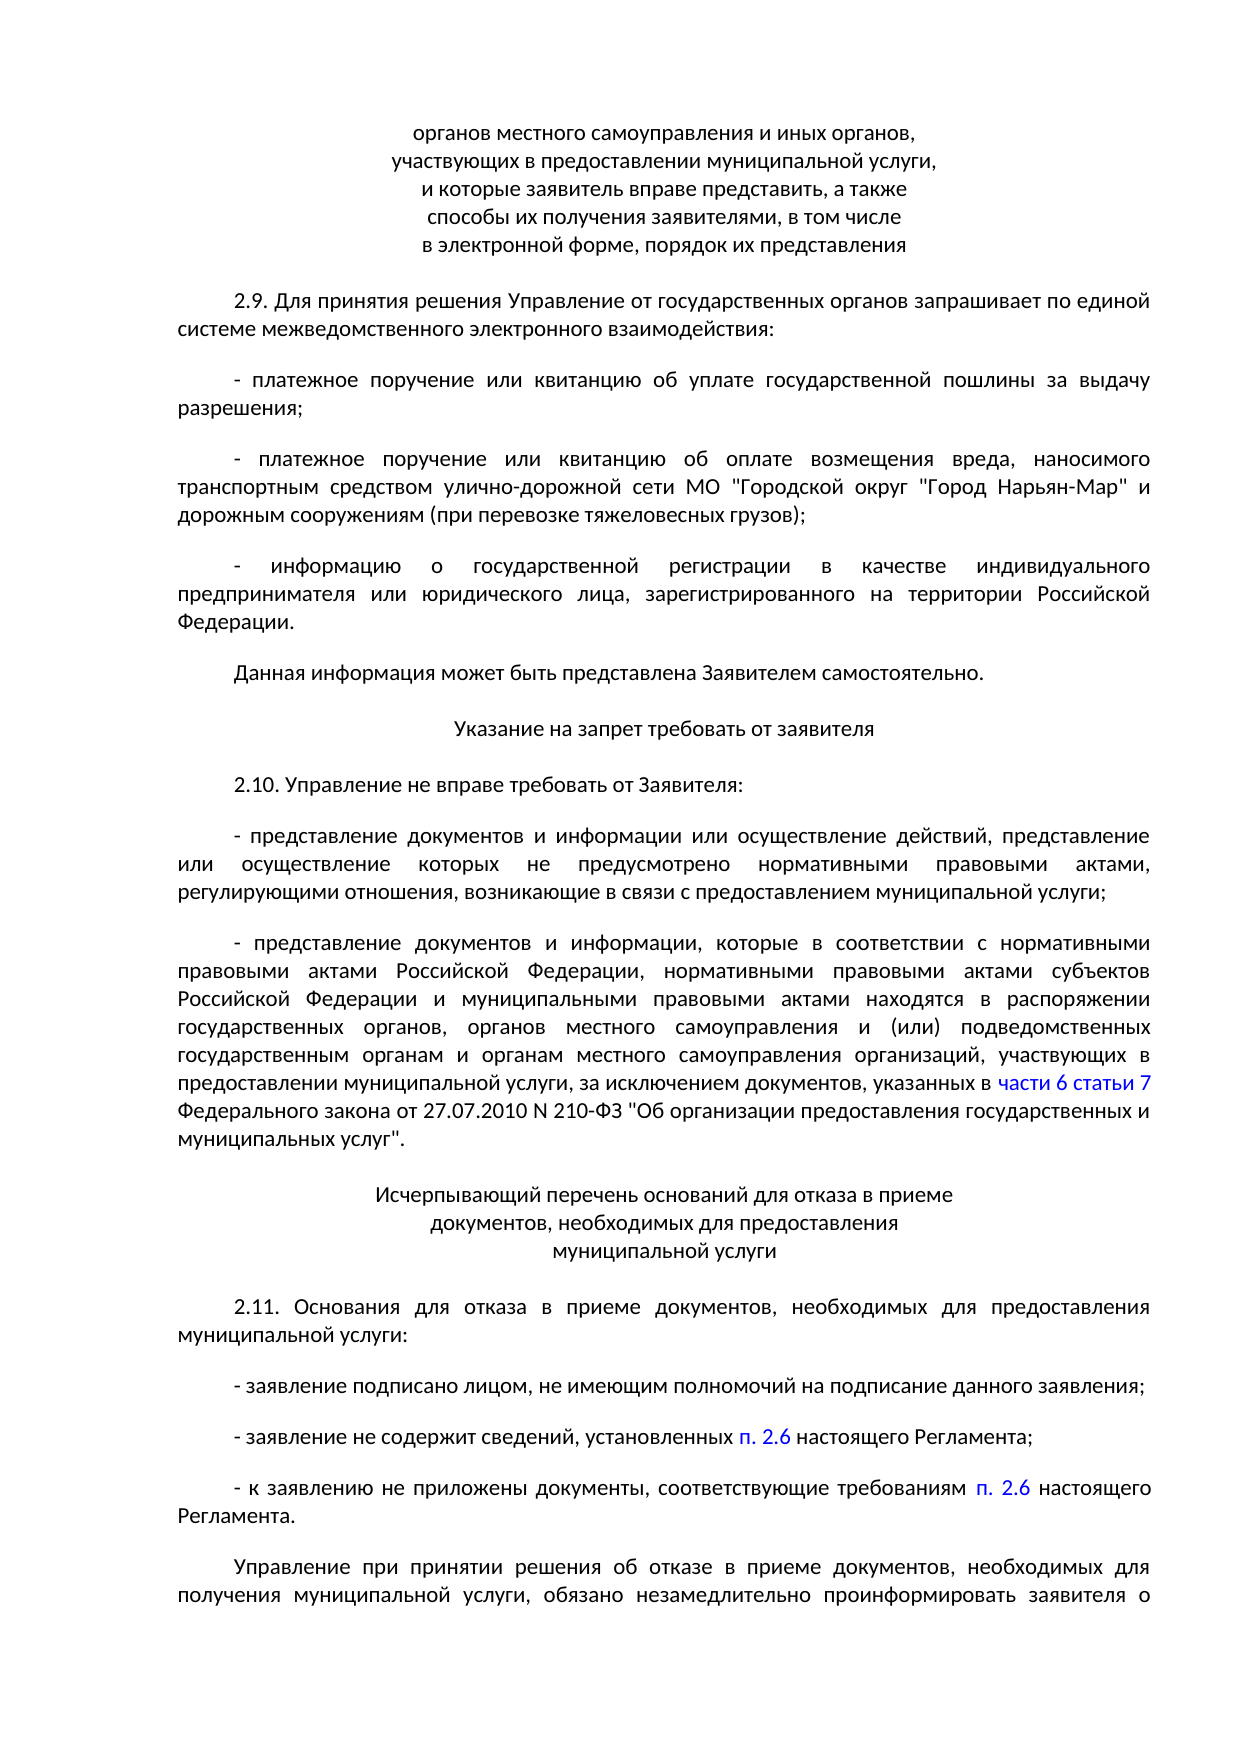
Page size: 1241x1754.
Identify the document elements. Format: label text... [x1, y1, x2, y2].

text - заявление подписано лицом, не имеющим полномочий на подписание данного заявления; [177, 1371, 1152, 1399]
text Данная информация может быть представлена Заявителем самостоятельно. [177, 658, 1152, 686]
text - платежное поручение или квитанцию об уплате государственной пошлины за выдачу разрешения; [177, 365, 1152, 421]
text - к заявлению не приложены документы, соответствующие требованиям п. 2.6 настоящего Регламента. [177, 1473, 1152, 1529]
text Указание на запрет требовать от заявителя [177, 714, 1152, 742]
text Исчерпывающий перечень оснований для отказа в приеме [177, 1180, 1152, 1208]
text - представление документов и информации, которые в соответствии с нормативными правовыми актами Российской Федерации, нормативными правовыми актами субъектов Российской Федерации и муниципальными правовыми актами находятся в распоряжении государственных органов, органов местного самоуправления и (или) подведомственных государственным органам и органам местного самоуправления организаций, участвующих в предоставлении муниципальной услуги, за исключением документов, указанных в части 6 статьи 7 Федерального закона от 27.07.2010 N 210-ФЗ "Об организации предоставления государственных и муниципальных услуг". [177, 928, 1152, 1152]
text 2.11. Основания для отказа в приеме документов, необходимых для предоставления муниципальной услуги: [177, 1292, 1152, 1348]
text 2.10. Управление не вправе требовать от Заявителя: [177, 770, 1152, 798]
text документов, необходимых для предоставления [177, 1208, 1152, 1236]
text и которые заявитель вправе представить, а также [177, 174, 1152, 202]
text участвующих в предоставлении муниципальной услуги, [177, 146, 1152, 174]
text муниципальной услуги [177, 1236, 1152, 1264]
text - заявление не содержит сведений, установленных п. 2.6 настоящего Регламента; [177, 1422, 1152, 1450]
text - представление документов и информации или осуществление действий, представление или осуществление которых не предусмотрено нормативными правовыми актами, регулирующими отношения, возникающие в связи с предоставлением муниципальной услуги; [177, 821, 1152, 905]
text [177, 1552, 1152, 1608]
text 2.9. Для принятия решения Управление от государственных органов запрашивает по единой системе межведомственного электронного взаимодействия: [177, 286, 1152, 342]
text - информацию о государственной регистрации в качестве индивидуального предпринимателя или юридического лица, зарегистрированного на территории Российской Федерации. [177, 551, 1152, 635]
text в электронной форме, порядок их представления [177, 230, 1152, 258]
text способы их получения заявителями, в том числе [177, 202, 1152, 230]
text - платежное поручение или квитанцию об оплате возмещения вреда, наносимого транспортным средством улично-дорожной сети МО "Городской округ "Город Нарьян-Мар" и дорожным сооружениям (при перевозке тяжеловесных грузов); [177, 444, 1152, 528]
text органов местного самоуправления и иных органов, [177, 118, 1152, 146]
